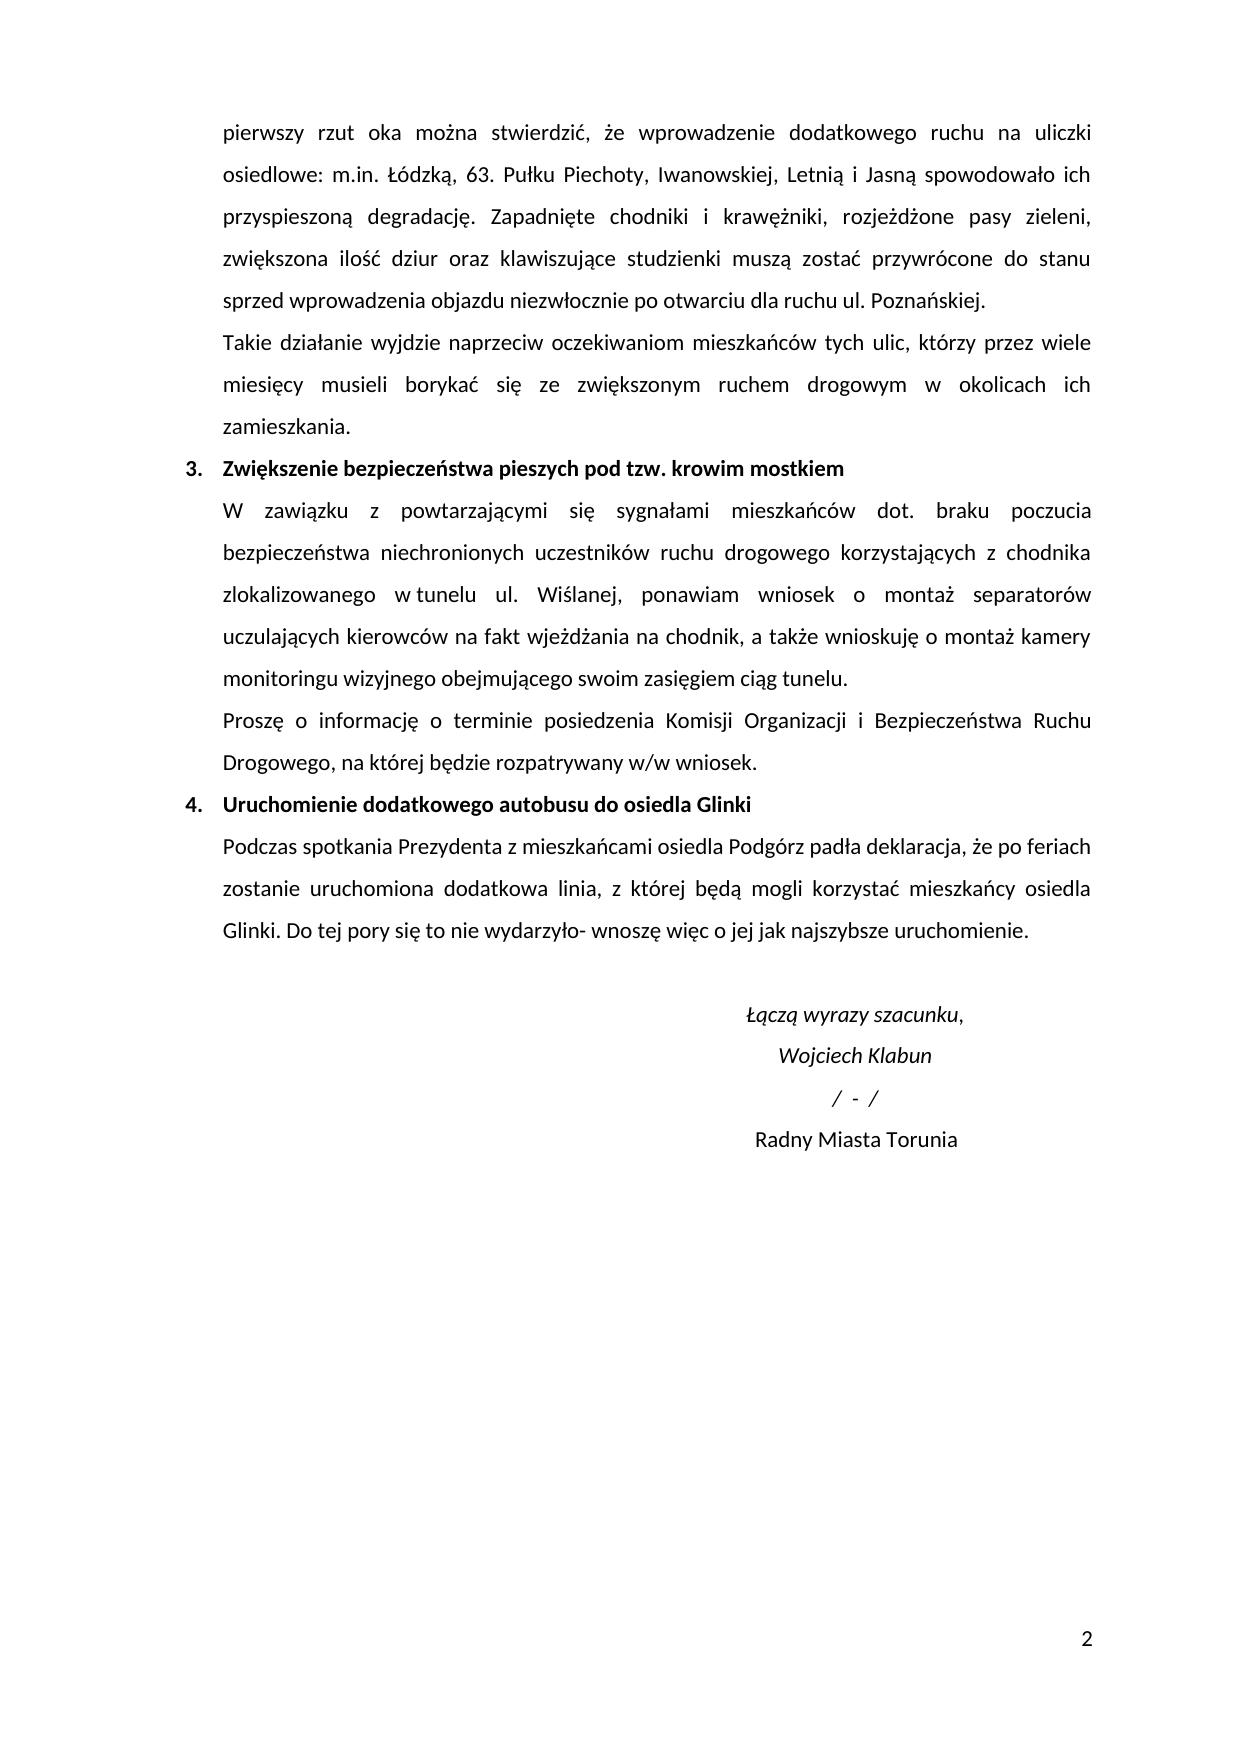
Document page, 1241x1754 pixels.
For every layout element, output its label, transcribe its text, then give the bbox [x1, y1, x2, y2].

list Proszę o informację o terminie posiedzenia Komisji Organizacji i Bezpieczeństwa Ruchu Drogowego, na której będzie rozpatrywany w/w wniosek. [223, 706, 1093, 776]
list Zwiększenie bezpieczeństwa pieszych pod tzw. krowim mostkiem [185, 454, 1093, 482]
list Radny Miasta Torunia [620, 1126, 1093, 1154]
list Wojciech Klabun [620, 1042, 1093, 1070]
list Podczas spotkania Prezydenta z mieszkańcami osiedla Podgórz padła deklaracja, że po feriach zostanie uruchomiona dodatkowa linia, z której będą mogli korzystać mieszkańcy osiedla Glinki. Do tej pory się to nie wydarzyło- wnoszę więc o jej jak najszybsze uruchomienie. [223, 832, 1093, 944]
list Uruchomienie dodatkowego autobusu do osiedla Glinki [185, 790, 1093, 818]
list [223, 118, 1093, 314]
list / - / [620, 1084, 1093, 1112]
list Łączą wyrazy szacunku, [620, 1000, 1093, 1028]
list Takie działanie wyjdzie naprzeciw oczekiwaniom mieszkańców tych ulic, którzy przez wiele miesięcy musieli borykać się ze zwiększonym ruchem drogowym w okolicach ich zamieszkania. [223, 328, 1093, 440]
list W zawiązku z powtarzającymi się sygnałami mieszkańców dot. braku poczucia bezpieczeństwa niechronionych uczestników ruchu drogowego korzystających z chodnika zlokalizowanego w tunelu ul. Wiślanej, ponawiam wniosek o montaż separatorów uczulających kierowców na fakt wjeżdżania na chodnik, a także wnioskuję o montaż kamery monitoringu wizyjnego obejmującego swoim zasięgiem ciąg tunelu. [223, 496, 1093, 692]
